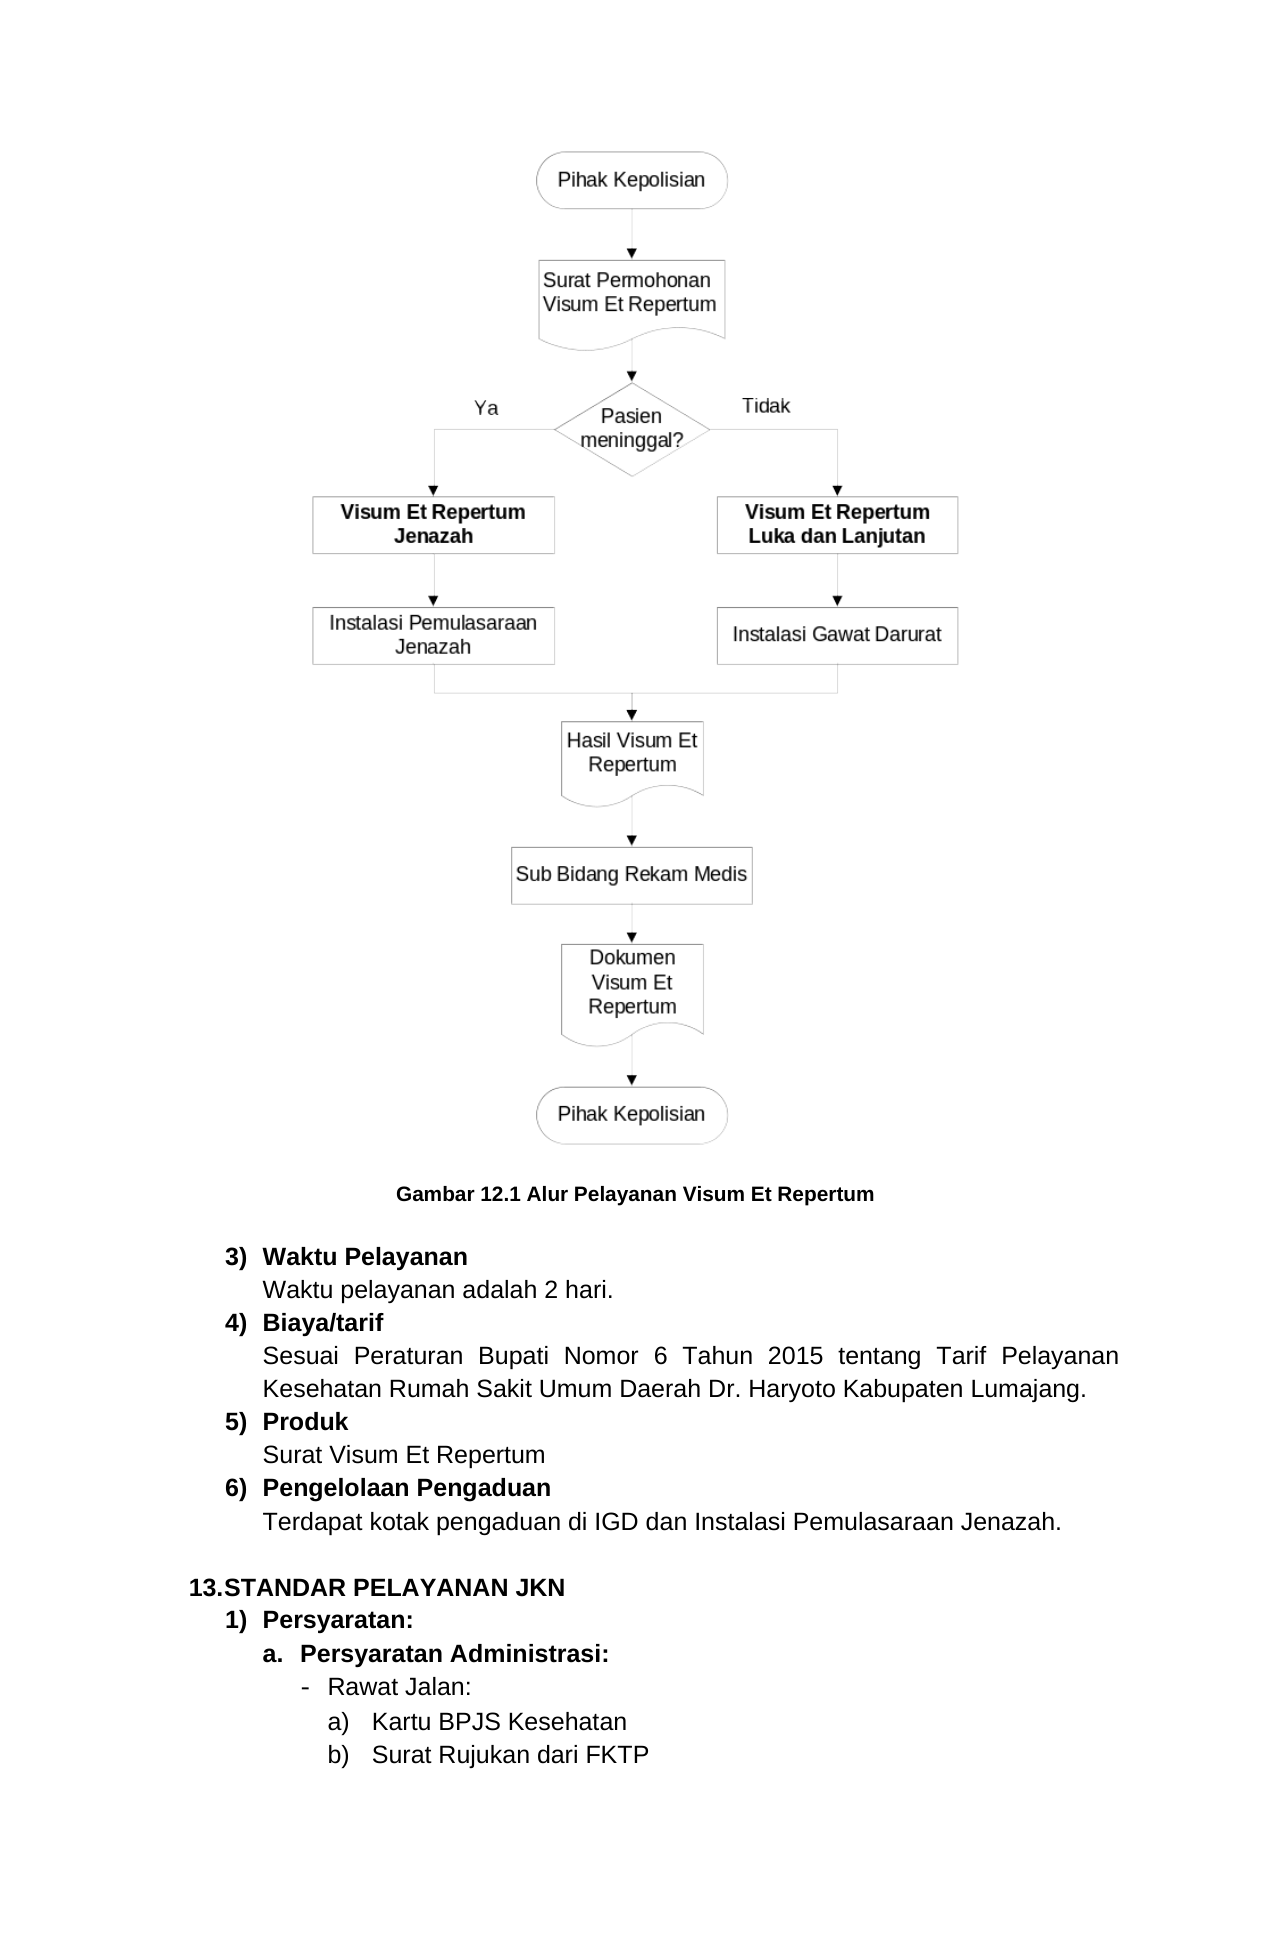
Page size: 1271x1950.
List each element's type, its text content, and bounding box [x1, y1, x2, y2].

list Rawat Jalan: [298, 1672, 1121, 1702]
list Surat Rujukan dari FKTP [327, 1740, 1121, 1769]
list Waktu Pelayanan [225, 1242, 1121, 1271]
list Persyaratan Administrasi: [262, 1638, 1121, 1667]
list Kartu BPJS Kesehatan [327, 1707, 1121, 1736]
list Produk [225, 1407, 1121, 1436]
list Waktu pelayanan adalah 2 hari. [262, 1275, 1121, 1304]
list Pengelolaan Pengaduan [225, 1473, 1121, 1502]
list Biaya/tarif [225, 1308, 1121, 1337]
list Sesuai Peraturan Bupati Nomor 6 Tahun 2015 tentang Tarif Pelayanan Kesehatan Rumah Sakit Umum Daerah Dr. Haryoto Kabupaten Lumajang. [262, 1341, 1121, 1403]
text Gambar 12.1 Alur Pelayanan Visum Et Repertum [150, 1182, 1121, 1206]
list Surat Visum Et Repertum [262, 1440, 1121, 1469]
list Persyaratan: [225, 1606, 1121, 1634]
list STANDAR PELAYANAN JKN [188, 1572, 1121, 1601]
list Terdapat kotak pengaduan di IGD dan Instalasi Pemulasaraan Jenazah. [262, 1506, 1121, 1535]
